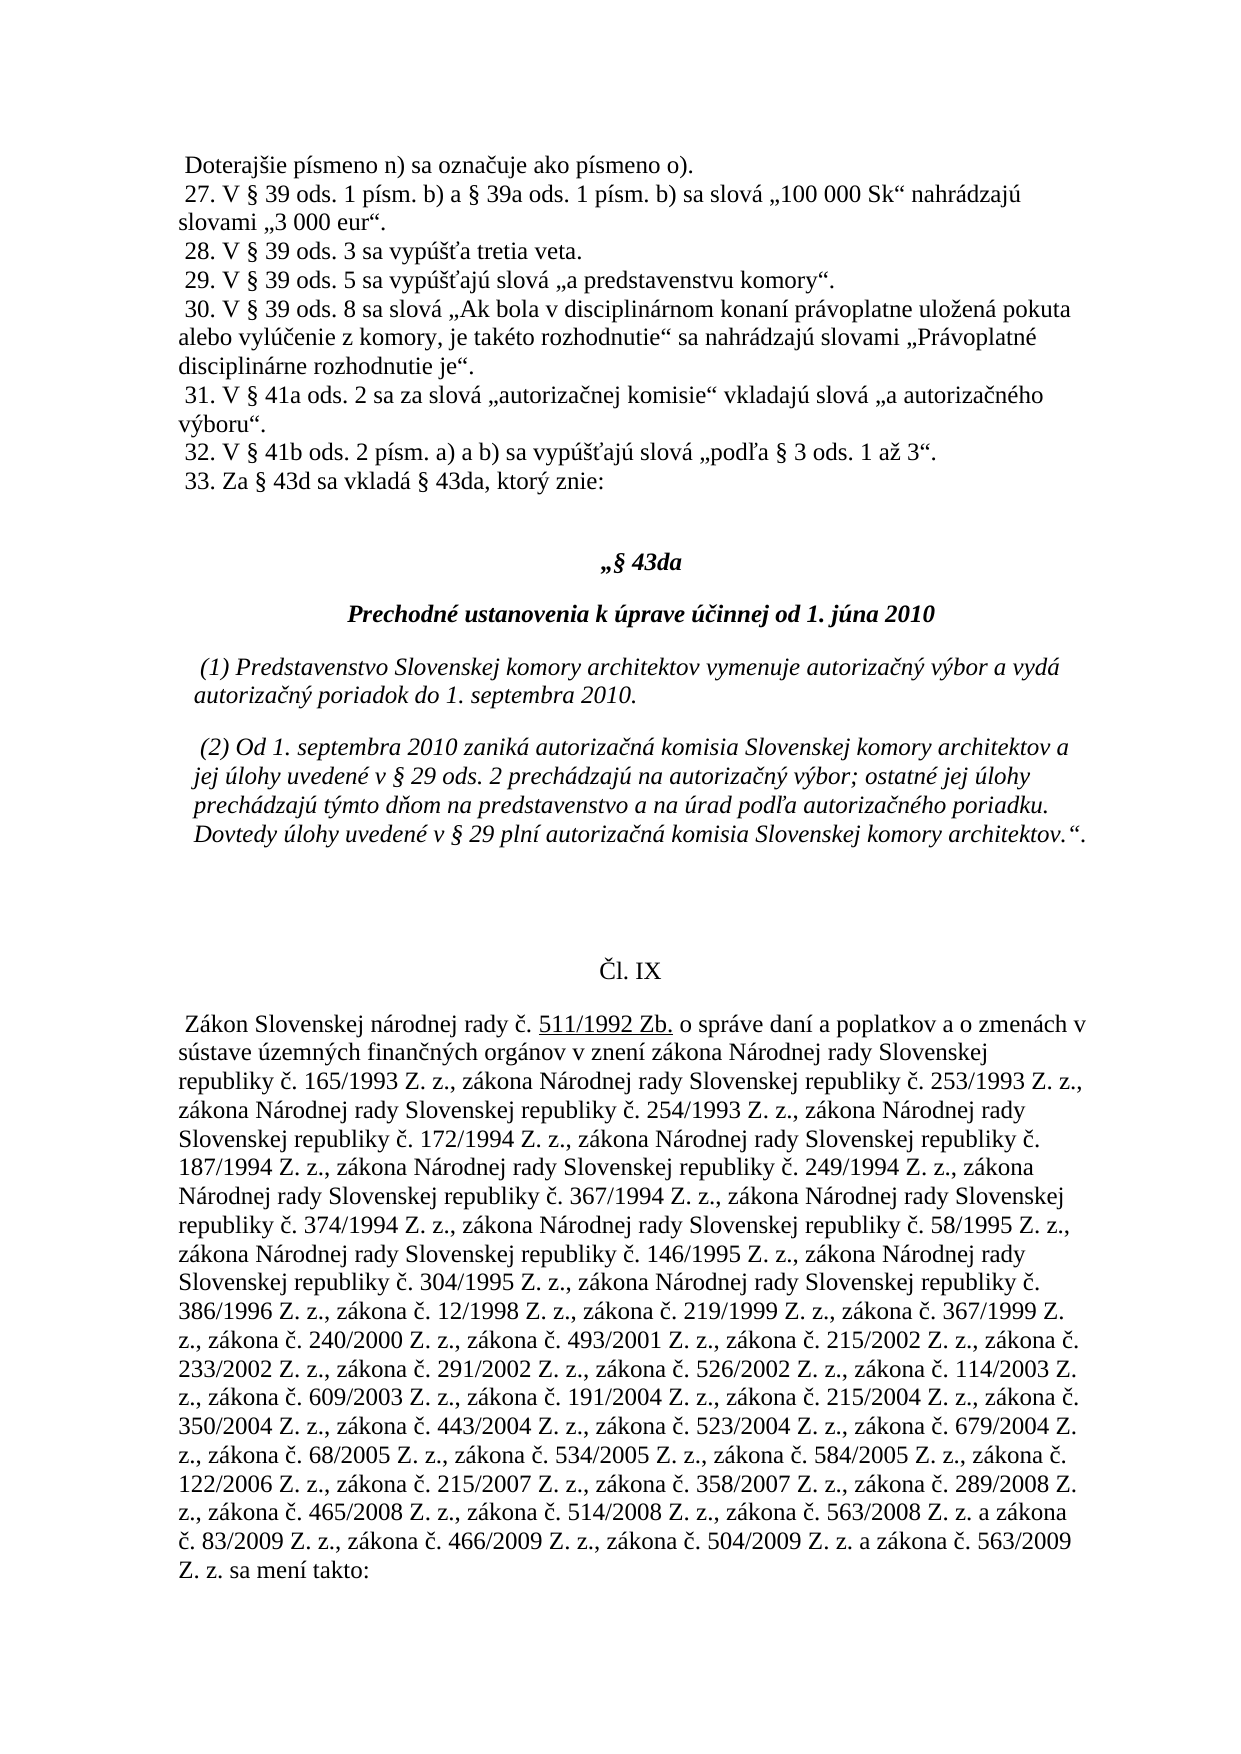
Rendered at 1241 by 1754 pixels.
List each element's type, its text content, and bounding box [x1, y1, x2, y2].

text (2) Od 1. septembra 2010 zaniká autorizačná komisia Slovenskej komory architektov a jej úlohy uvedené v § 29 ods. 2 prechádzajú na autorizačný výbor; ostatné jej úlohy prechádzajú týmto dňom na predstavenstvo a na úrad podľa autorizačného poriadku. Dovtedy úlohy uvedené v § 29 plní autorizačná komisia Slovenskej komory architektov.“. [194, 732, 1090, 876]
text 30. V § 39 ods. 8 sa slová „Ak bola v disciplinárnom konaní právoplatne uložená pokuta alebo vylúčenie z komory, je takéto rozhodnutie“ sa nahrádzajú slovami „Právoplatné disciplinárne rozhodnutie je“. [178, 294, 1090, 380]
text Čl. IX [170, 956, 1090, 985]
text (1) Predstavenstvo Slovenskej komory architektov vymenuje autorizačný výbor a vydá autorizačný poriadok do 1. septembra 2010. [194, 652, 1090, 709]
text 27. V § 39 ods. 1 písm. b) a § 39a ods. 1 písm. b) sa slová „100 000 Sk“ nahrádzajú slovami „3 000 eur“. [178, 179, 1090, 236]
text 31. V § 41a ods. 2 sa za slová „autorizačnej komisie“ vkladajú slová „a autorizačného výboru“. [178, 380, 1090, 437]
text 29. V § 39 ods. 5 sa vypúšťajú slová „a predstavenstvu komory“. [178, 265, 1090, 294]
text „§ 43da [186, 547, 1090, 576]
text 33. Za § 43d sa vkladá § 43da, ktorý znie: [178, 466, 1090, 495]
text Zákon Slovenskej národnej rady č. 511/1992 Zb. o správe daní a poplatkov a o zmenách v sústave územných finančných orgánov v znení zákona Národnej rady Slovenskej republiky č. 165/1993 Z. z., zákona Národnej rady Slovenskej republiky č. 253/1993 Z. z., zákona Národnej rady Slovenskej republiky č. 254/1993 Z. z., zákona Národnej rady Slovenskej republiky č. 172/1994 Z. z., zákona Národnej rady Slovenskej republiky č. 187/1994 Z. z., zákona Národnej rady Slovenskej republiky č. 249/1994 Z. z., zákona Národnej rady Slovenskej republiky č. 367/1994 Z. z., zákona Národnej rady Slovenskej republiky č. 374/1994 Z. z., zákona Národnej rady Slovenskej republiky č. 58/1995 Z. z., zákona Národnej rady Slovenskej republiky č. 146/1995 Z. z., zákona Národnej rady Slovenskej republiky č. 304/1995 Z. z., zákona Národnej rady Slovenskej republiky č. 386/1996 Z. z., zákona č. 12/1998 Z. z., zákona č. 219/1999 Z. z., zákona č. 367/1999 Z. z., zákona č. 240/2000 Z. z., zákona č. 493/2001 Z. z., zákona č. 215/2002 Z. z., zákona č. 233/2002 Z. z., zákona č. 291/2002 Z. z., zákona č. 526/2002 Z. z., zákona č. 114/2003 Z. z., zákona č. 609/2003 Z. z., zákona č. 191/2004 Z. z., zákona č. 215/2004 Z. z., zákona č. 350/2004 Z. z., zákona č. 443/2004 Z. z., zákona č. 523/2004 Z. z., zákona č. 679/2004 Z. z., zákona č. 68/2005 Z. z., zákona č. 534/2005 Z. z., zákona č. 584/2005 Z. z., zákona č. 122/2006 Z. z., zákona č. 215/2007 Z. z., zákona č. 358/2007 Z. z., zákona č. 289/2008 Z. z., zákona č. 465/2008 Z. z., zákona č. 514/2008 Z. z., zákona č. 563/2008 Z. z. a zákona č. 83/2009 Z. z., zákona č. 466/2009 Z. z., zákona č. 504/2009 Z. z. a zákona č. 563/2009 Z. z. sa mení takto: [178, 1009, 1090, 1584]
text Prechodné ustanovenia k úprave účinnej od 1. júna 2010 [186, 599, 1090, 628]
text 32. V § 41b ods. 2 písm. a) a b) sa vypúšťajú slová „podľa § 3 ods. 1 až 3“. [178, 437, 1090, 466]
text Doterajšie písmeno n) sa označuje ako písmeno o). [178, 150, 1090, 179]
text 28. V § 39 ods. 3 sa vypúšťa tretia veta. [178, 236, 1090, 265]
